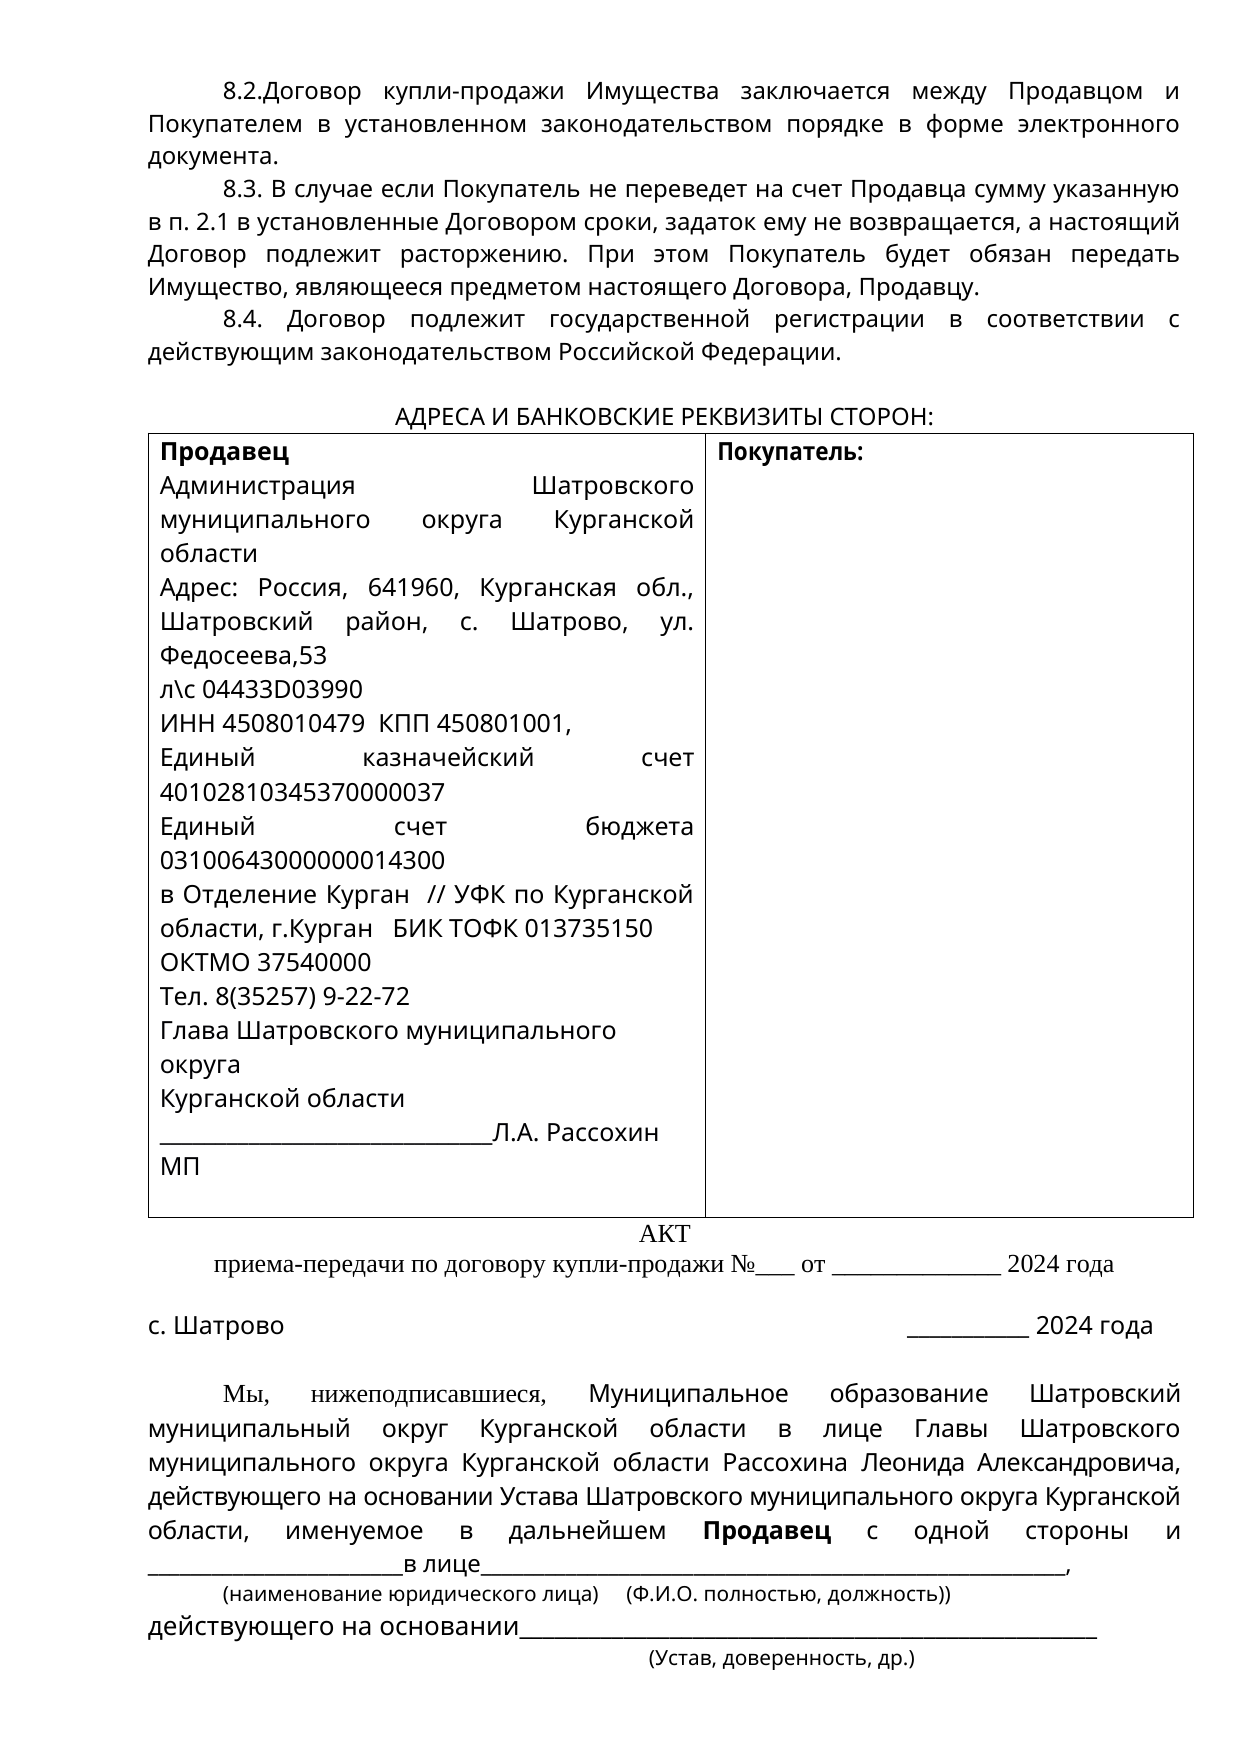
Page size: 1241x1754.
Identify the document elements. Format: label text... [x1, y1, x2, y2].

text действующего на основании__________________________________________________ [148, 1607, 1181, 1643]
text АДРЕСА И БАНКОВСКИЕ РЕКВИЗИТЫ СТОРОН: [148, 400, 1181, 432]
text АКТ [148, 1218, 1181, 1248]
text приема-передачи по договору купли-продажи №___ от _____________ 2024 года [148, 1248, 1181, 1278]
text 8.2.Договор купли-продажи Имущества заключается между Продавцом и Покупателем в установленном законодательством порядке в форме электронного документа. [148, 74, 1181, 172]
text (Устав, доверенность, др.) [148, 1643, 1181, 1671]
text (наименование юридического лица) (Ф.И.О. полностью, должность)) [148, 1579, 1181, 1607]
text 8.3. В случае если Покупатель не переведет на счет Продавца сумму указанную в п. 2.1 в установленные Договором сроки, задаток ему не возвращается, а настоящий Договор подлежит расторжению. При этом Покупатель будет обязан передать Имущество, являющееся предметом настоящего Договора, Продавцу. [148, 172, 1181, 302]
table_header Покупатель: [706, 434, 1193, 1217]
text 8.4. Договор подлежит государственной регистрации в соответствии с действующим законодательством Российской Федерации. [148, 302, 1181, 367]
text Мы, нижеподписавшиеся, Муниципальное образование Шатровский муниципальный округ Курганской области в лице Главы Шатровского муниципального округа Курганской области Рассохина Леонида Александровича, действующего на основании Устава Шатровского муниципального округа Курганской области, именуемое в дальнейшем Продавец с одной стороны и ________________________в лице_______________________________________________________, [148, 1376, 1181, 1579]
table_header Продавец Администрация Шатровского муниципального округа Курганской области Адрес: Россия, 641960, Курганская обл., Шатровский район, с. Шатрово, ул. Федосеева,53 л\с 04433D03990 ИНН 4508010479 КПП 450801001, Единый казначейский счет 40102810345370000037 Единый счет бюджета 03100643000000014300 в Отделение Курган // УФК по Курганской области, г.Курган БИК ТОФК 013735150 ОКТМО 37540000 Тел. 8(35257) 9-22-72 Глава Шатровского муниципального округа Курганской области ______________________________Л.А. Рассохин МП [149, 434, 705, 1217]
text с. Шатрово ___________ 2024 года [148, 1308, 1181, 1342]
